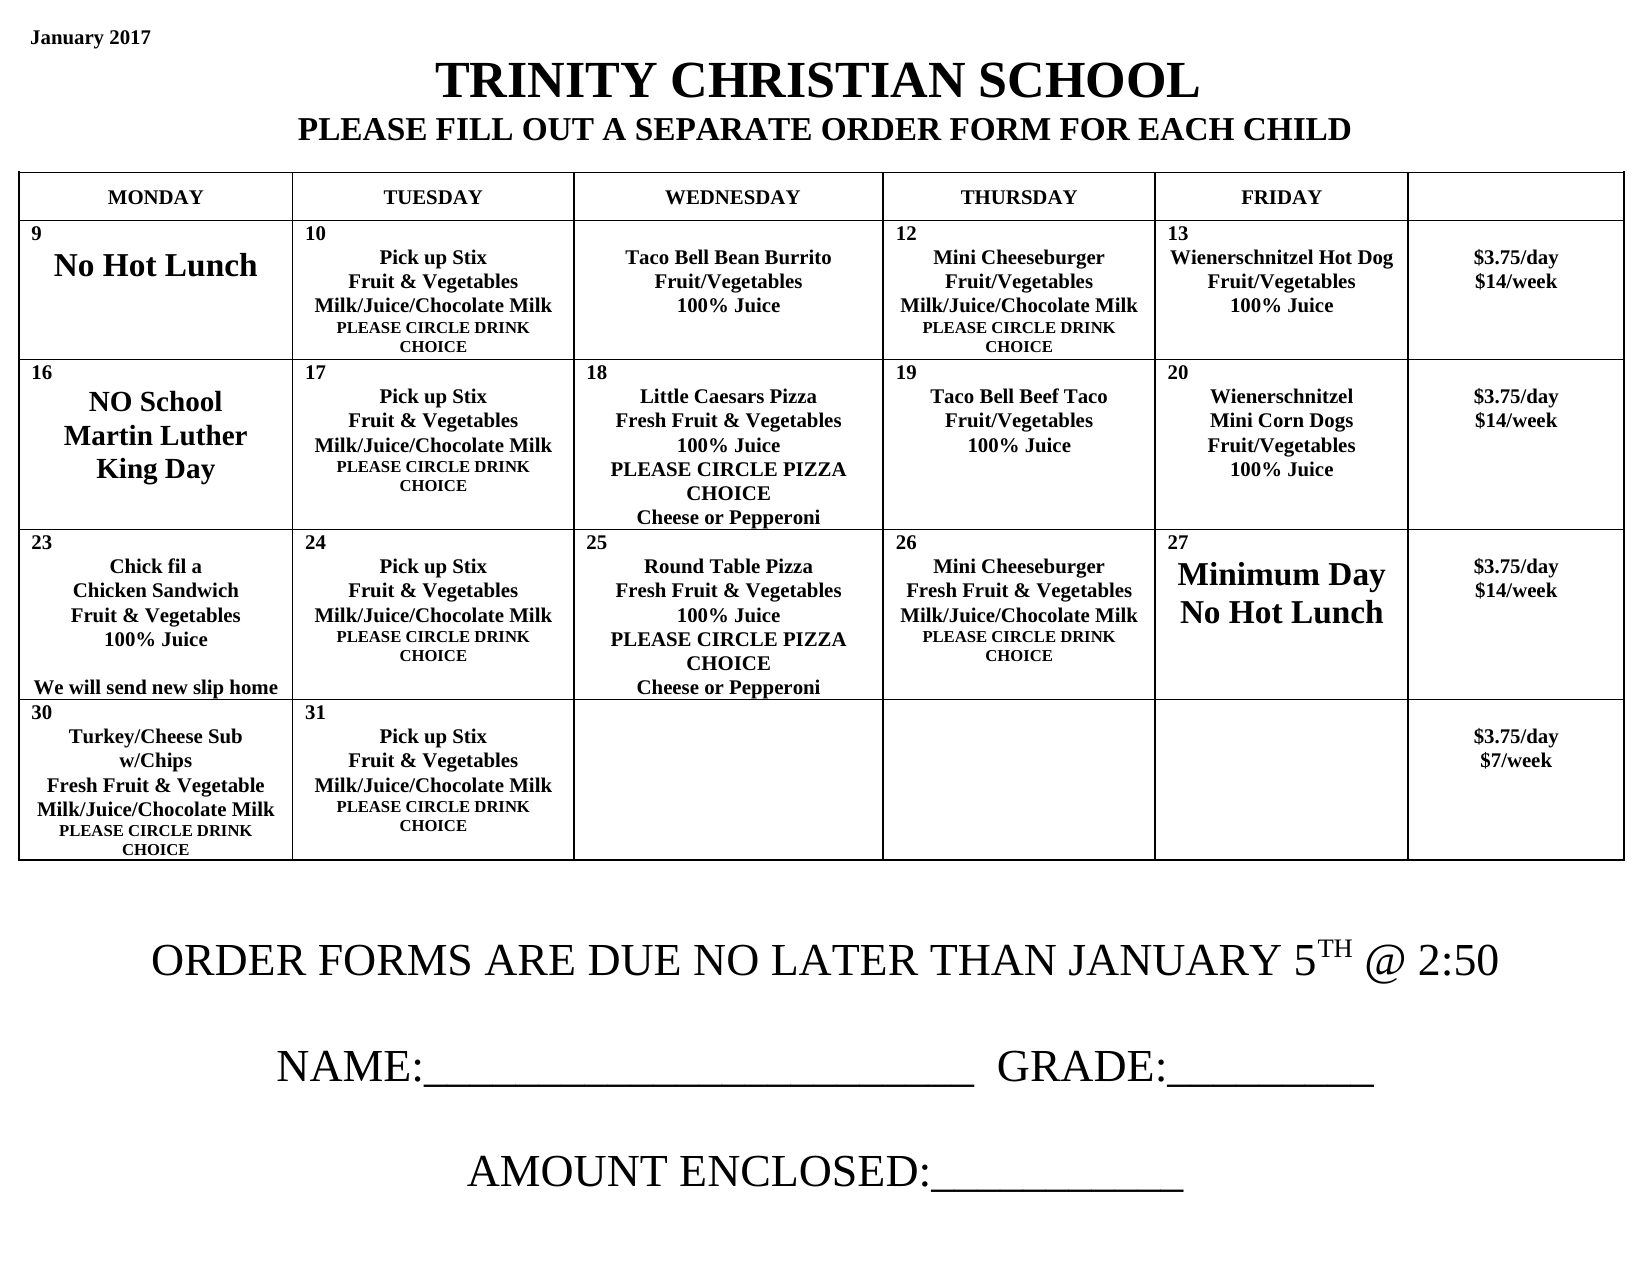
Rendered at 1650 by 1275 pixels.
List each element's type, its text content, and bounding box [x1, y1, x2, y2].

table_header WEDNESDAY [575, 173, 882, 219]
table_cell 19 Taco Beef Taco Fruit/Vegetables 100% Juice [884, 360, 1154, 529]
table_cell 25 Round Table Pizza Fresh Fruit & Vegetables 100% Juice PLEASE CIRCLE PIZZA CHOICE Cheese or Pepperoni [575, 530, 882, 699]
table_cell 27 Minimum Day No Hot Lunch [1156, 530, 1407, 699]
table_cell $3.75/day $7/week [1409, 700, 1623, 859]
table_cell 30 Turkey/Cheese Sub w/Chips Fresh Fruit & Vegetable Milk/Juice/Chocolate Milk PLEASE CIRCLE DRINK CHOICE [20, 700, 292, 859]
text ORDER FORMS ARE DUE NO LATER THAN JANUARY 5TH @ 2:50 [30, 933, 1620, 985]
text PLEASE FILL OUT A SEPARATE ORDER FORM FOR EACH CHILD [30, 109, 1620, 147]
table_cell 10 Pick up Stix Fruit & Vegetables Milk/Juice/Chocolate Milk PLEASE CIRCLE DRINK CHOICE [293, 221, 573, 359]
text NAME:________________________ GRADE:_________ [30, 1038, 1620, 1091]
table_cell 31 Pick up Stix Fruit & Vegetables Milk/Juice/Chocolate Milk PLEASE CIRCLE DRINK CHOICE [293, 700, 573, 859]
text AMOUNT ENCLOSED:___________ [30, 1143, 1620, 1196]
table_cell 12 Mini Cheeseburger Fruit/Vegetables Milk/Juice/Chocolate Milk PLEASE CIRCLE DRINK CHOICE [884, 221, 1154, 359]
table_header TUESDAY [293, 173, 573, 219]
table_header MONDAY [20, 173, 292, 219]
table_cell 23 Chick fil a Chicken Fruit & Vegetables 100% Juice We will send new slip home [20, 530, 292, 699]
table_header FRIDAY [1156, 173, 1407, 219]
table_cell 17 Pick up Stix Fruit & Vegetables Milk/Juice/Chocolate Milk PLEASE CIRCLE DRINK CHOICE [293, 360, 573, 529]
table_cell 9 No Hot Lunch [20, 221, 292, 359]
table_cell $3.75/day $14/week [1409, 530, 1623, 699]
table_cell [884, 700, 1154, 859]
table_cell [575, 700, 882, 859]
table_cell [1156, 700, 1407, 859]
text January 2017 [30, 25, 1620, 49]
table_cell $3.75/day $14/week [1409, 221, 1623, 359]
table_header [1409, 173, 1623, 219]
table_cell 24 Pick up Stix Fruit & Vegetables Milk/Juice/Chocolate Milk PLEASE CIRCLE DRINK CHOICE [293, 530, 573, 699]
table_cell 16 NO School Martin Luther King Day [20, 360, 292, 529]
table_cell 26 Mini Cheeseburger Fresh Fruit & Vegetables Milk/Juice/Chocolate Milk PLEASE CIRCLE DRINK CHOICE [884, 530, 1154, 699]
table_cell $3.75/day $14/week [1409, 360, 1623, 529]
table_header THURSDAY [884, 173, 1154, 219]
table_cell 18 Little Caesars Pizza Fresh Fruit & Vegetables 100% Juice PLEASE CIRCLE PIZZA CHOICE Cheese or Pepperoni [575, 360, 882, 529]
table_cell Taco Bean Burrito Fruit/Vegetables 100% Juice [575, 221, 882, 359]
table_cell 20 Wienerschnitzel Mini Corn Dogs Fruit/Vegetables 100% Juice [1156, 360, 1407, 529]
table_cell 13 Wienerschnitzel Hot Dog Fruit/Vegetables 100% Juice [1156, 221, 1407, 359]
